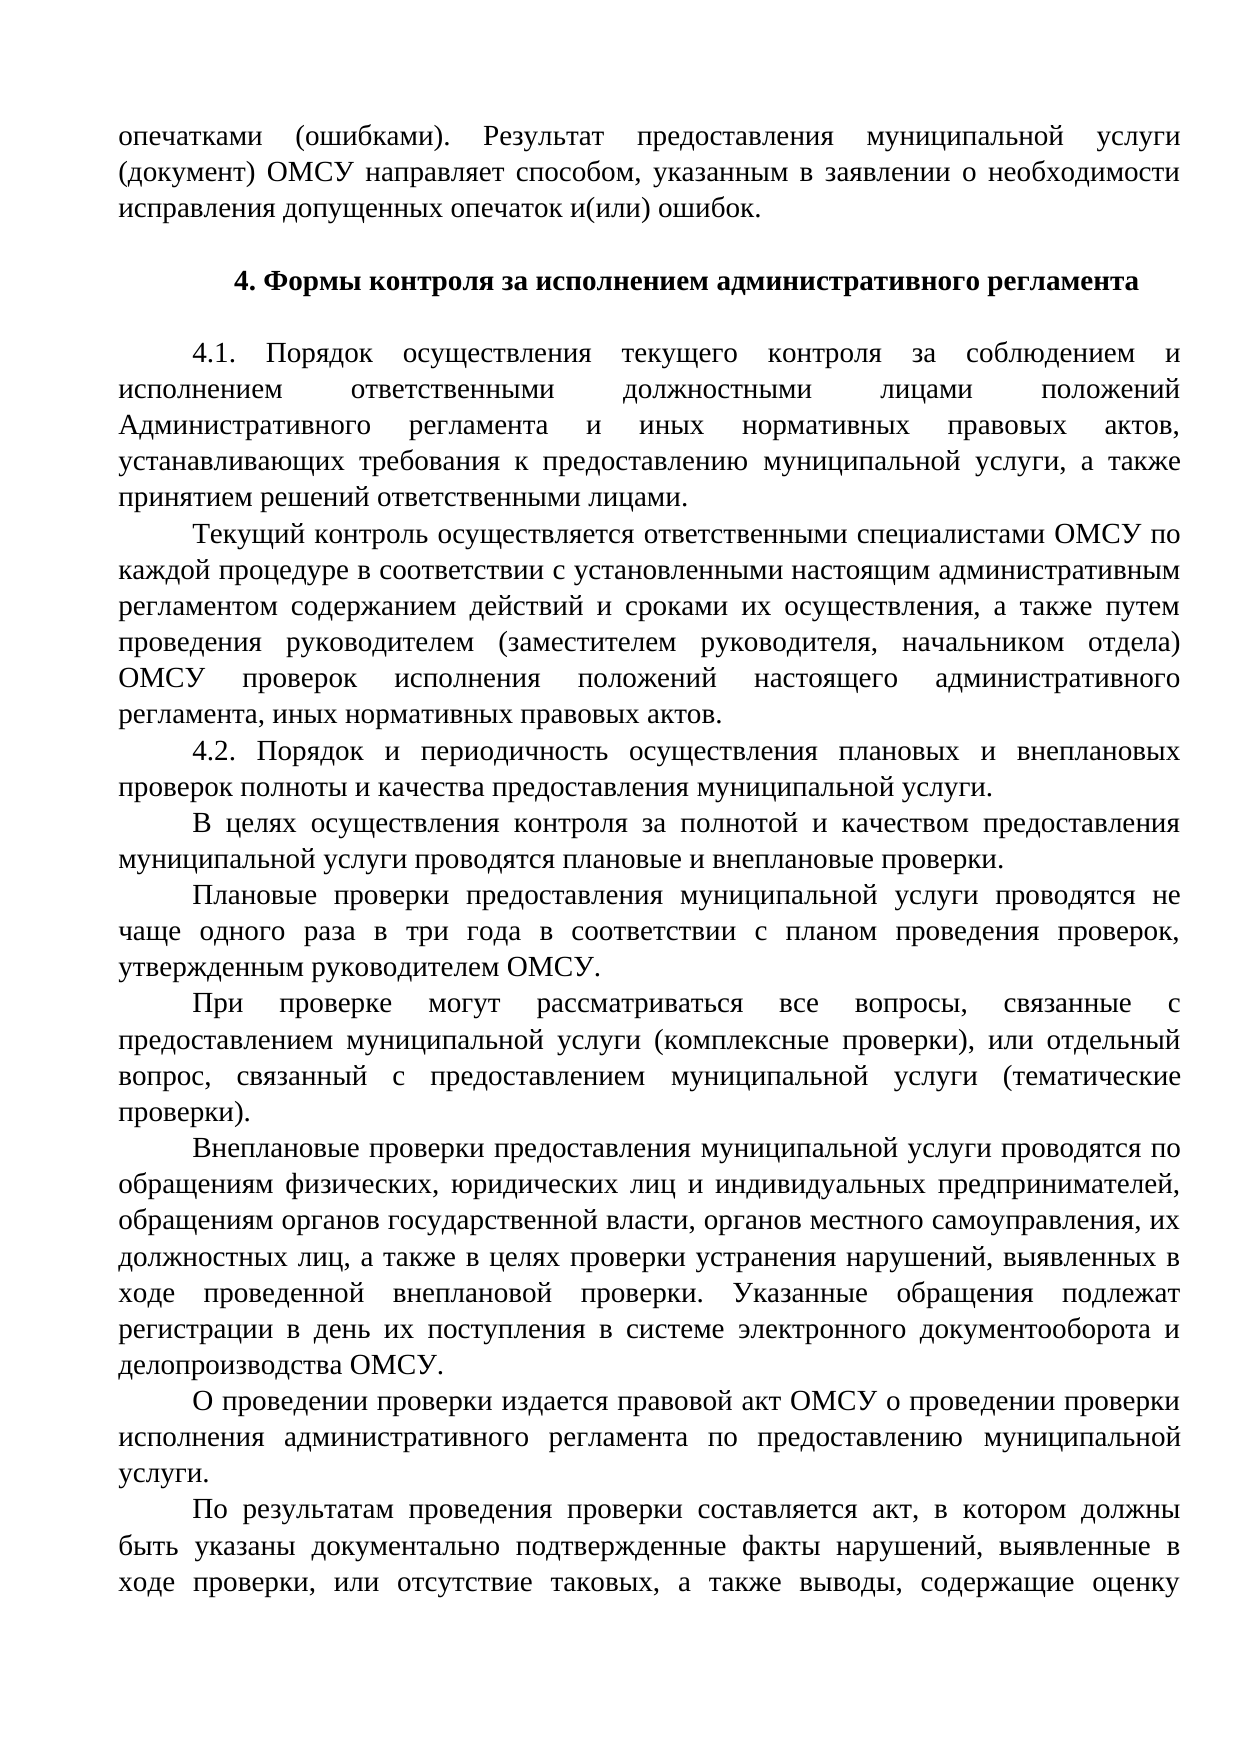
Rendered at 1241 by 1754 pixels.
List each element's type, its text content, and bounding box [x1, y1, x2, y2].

text В целях осуществления контроля за полнотой и качеством предоставления муниципальной услуги проводятся плановые и внеплановые проверки. [118, 805, 1181, 874]
text Внеплановые проверки предоставления муниципальной услуги проводятся по обращениям физических, юридических лиц и индивидуальных предпринимателей, обращениям органов государственной власти, органов местного самоуправления, их должностных лиц, а также в целях проверки устранения нарушений, выявленных в ходе проведенной внеплановой проверки. Указанные обращения подлежат регистрации в день их поступления в системе электронного документооборота и делопроизводства ОМСУ. [118, 1130, 1181, 1381]
text Текущий контроль осуществляется ответственными специалистами ОМСУ по каждой процедуре в соответствии с установленными настоящим административным регламентом содержанием действий и сроками их осуществления, а также путем проведения руководителем (заместителем руководителя, начальником отдела) ОМСУ проверок исполнения положений настоящего административного регламента, иных нормативных правовых актов. [118, 516, 1181, 730]
text 4. Формы контроля за исполнением административного регламента [118, 263, 1181, 296]
text Плановые проверки предоставления муниципальной услуги проводятся не чаще одного раза в три года в соответствии с планом проведения проверок, утвержденным руководителем ОМСУ. [118, 877, 1181, 983]
text 4.2. Порядок и периодичность осуществления плановых и внеплановых проверок полноты и качества предоставления муниципальной услуги. [118, 733, 1181, 802]
text При проверке могут рассматриваться все вопросы, связанные с предоставлением муниципальной услуги (комплексные проверки), или отдельный вопрос, связанный с предоставлением муниципальной услуги (тематические проверки). [118, 986, 1181, 1128]
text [118, 118, 1181, 224]
text 4.1. Порядок осуществления текущего контроля за соблюдением и исполнением ответственными должностными лицами положений Административного регламента и иных нормативных правовых актов, устанавливающих требования к предоставлению муниципальной услуги, а также принятием решений ответственными лицами. [118, 335, 1181, 513]
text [118, 1492, 1181, 1597]
text О проведении проверки издается правовой акт ОМСУ о проведении проверки исполнения административного регламента по предоставлению муниципальной услуги. [118, 1383, 1181, 1489]
